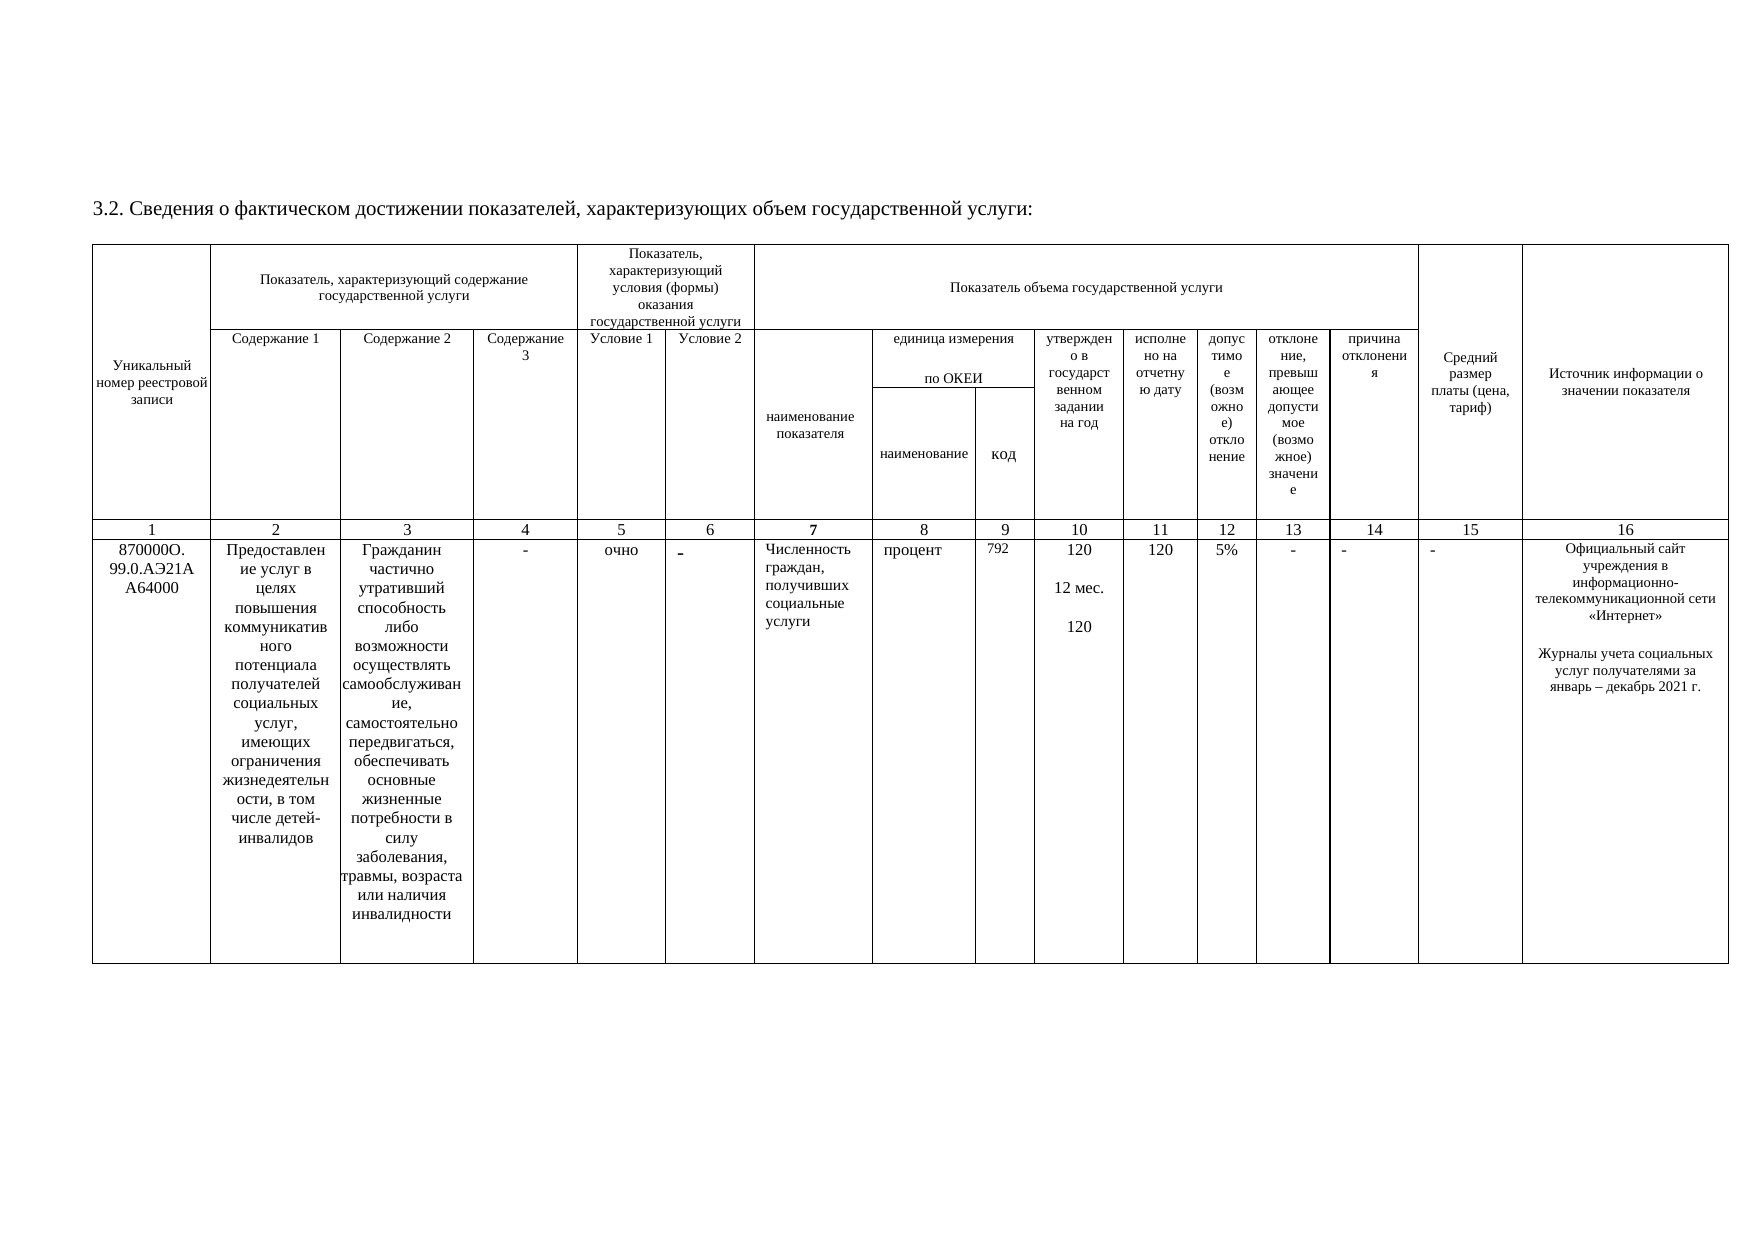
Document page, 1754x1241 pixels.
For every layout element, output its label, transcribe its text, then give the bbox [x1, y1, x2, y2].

table_header Уникальный номер реестровой записи [93, 245, 210, 519]
table_cell Гражданин частично утративший способность либо возможности осуществлять самообслуживание, самостоятельно передвигаться, обеспечивать основные жизненные потребности в силу заболевания, травмы, возраста или наличия инвалидности [341, 540, 473, 963]
table_cell исполнено на отчетную дату [1124, 330, 1197, 519]
table_header Средний размер платы (цена, тариф) [1419, 245, 1522, 519]
table_cell 5 [578, 520, 665, 539]
table_cell 6 [666, 520, 754, 539]
table_cell 120 [1124, 540, 1197, 963]
table_cell - [474, 540, 577, 963]
table_cell 870000О. 99.0.АЭ21АА64000 [93, 540, 210, 963]
table_header Показатель, характеризующий условия (формы) оказания государственной услуги [578, 245, 754, 329]
table_cell Официальный сайт учреждения в информационно-телекоммуникационной сети «Интернет» Журналы учета социальных услуг получателями за январь – декабрь 2021 г. [1523, 540, 1728, 963]
table_cell 14 [1331, 520, 1418, 539]
table_cell - [1331, 540, 1418, 963]
table_cell наименование [873, 388, 975, 519]
table_cell Предоставление услуг в целях повышения коммуникативного потенциала получателей социальных услуг, имеющих ограничения жизнедеятельности, в том числе детей-инвалидов [211, 540, 340, 963]
table_cell 13 [1257, 520, 1329, 539]
table_cell 4 [474, 520, 577, 539]
table_cell 7 [755, 520, 872, 539]
table_cell Численность граждан, получивших социальные услуги [755, 540, 872, 963]
table_cell единица измерения по ОКЕИ [873, 330, 1034, 387]
table_cell Условие 2 [666, 330, 754, 519]
table_cell наименование показателя [755, 330, 872, 519]
text 3.2. Сведения о фактическом достижении показателей, характеризующих объем государственной услуги: [93, 196, 1713, 220]
table_cell причина отклонения [1331, 330, 1418, 519]
table_cell - [1419, 540, 1522, 963]
table_header Показатель, характеризующий содержание государственной услуги [211, 245, 577, 329]
table_cell допустимое (возможное) отклонение [1198, 330, 1256, 519]
table_cell отклонение, превышающее допустимое (возможное) значение [1257, 330, 1329, 519]
table_cell - [666, 540, 754, 963]
table_cell 3 [341, 520, 473, 539]
table_cell - [1257, 540, 1329, 963]
table_cell Условие 1 [578, 330, 665, 519]
table_cell 16 [1523, 520, 1728, 539]
table_cell 5% [1198, 540, 1256, 963]
table_header Источник информации о значении показателя [1523, 245, 1728, 519]
table_cell 11 [1124, 520, 1197, 539]
table_cell 120 12 мес. 120 [1035, 540, 1123, 963]
table_header Показатель объема государственной услуги [755, 245, 1418, 329]
table_cell Содержание 2 [341, 330, 473, 519]
table_cell 9 [976, 520, 1034, 539]
table_cell 15 [1419, 520, 1522, 539]
table_cell Содержание 1 [211, 330, 340, 519]
table_cell 12 [1198, 520, 1256, 539]
table_cell 1 [93, 520, 210, 539]
table_cell процент [873, 540, 975, 963]
table_cell очно [578, 540, 665, 963]
table_cell 10 [1035, 520, 1123, 539]
table_cell код [976, 388, 1034, 519]
table_cell 8 [873, 520, 975, 539]
table_cell Содержание 3 [474, 330, 577, 519]
table_cell 792 [976, 540, 1034, 963]
table_cell 2 [211, 520, 340, 539]
table_cell утверждено в государственном задании на год [1035, 330, 1123, 519]
